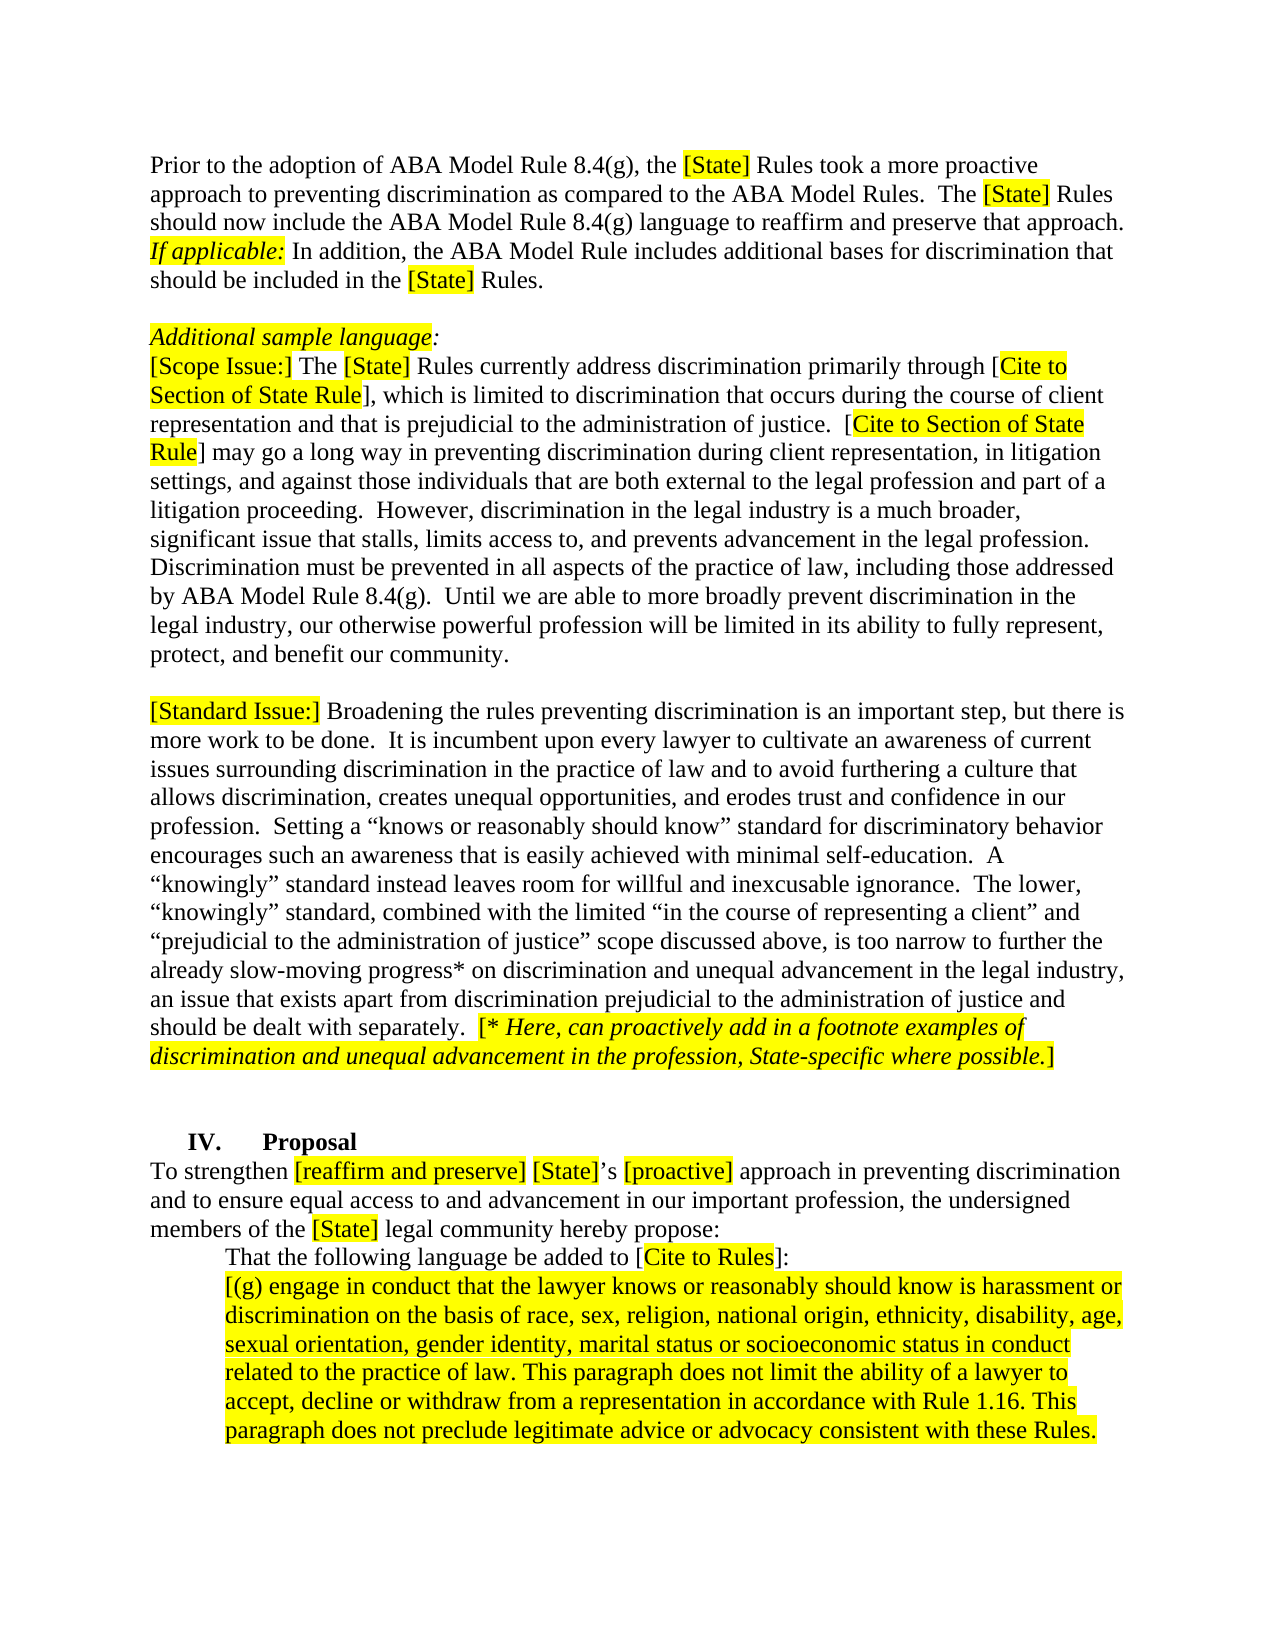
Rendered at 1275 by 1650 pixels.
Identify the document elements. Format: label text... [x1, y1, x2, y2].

text That the following language be added to [Cite to Rules]: [225, 1242, 1125, 1271]
text [Standard Issue:] Broadening the rules preventing discrimination is an important step, but there is more work to be done. It is incumbent upon every lawyer to cultivate an awareness of current issues surrounding discrimination in the practice of law and to avoid furthering a culture that allows discrimination, creates unequal opportunities, and erodes trust and confidence in our profession. Setting a “knows or reasonably should know” standard for discriminatory behavior encourages such an awareness that is easily achieved with minimal self-education. A “knowingly” standard instead leaves room for willful and inexcusable ignorance. The lower, “knowingly” standard, combined with the limited “in the course of representing a client” and “prejudicial to the administration of justice” scope discussed above, is too narrow to further the already slow-moving progress* on discrimination and unequal advancement in the legal industry, an issue that exists apart from discrimination prejudicial to the administration of justice and should be dealt with separately. [* Here, can proactively add in a footnote examples of discrimination and unequal advancement in the profession, State-specific where possible.] [150, 667, 1125, 1070]
list Proposal [187, 1127, 1125, 1156]
text [Scope Issue:] The [State] Rules currently address discrimination primarily through [Cite to Section of State Rule], which is limited to discrimination that occurs during the course of client representation and that is prejudicial to the administration of justice. [Cite to Section of State Rule] may go a long way in preventing discrimination during client representation, in litigation settings, and against those individuals that are both external to the legal profession and part of a litigation proceeding. However, discrimination in the legal industry is a much broader, significant issue that stalls, limits access to, and prevents advancement in the legal profession. Discrimination must be prevented in all aspects of the practice of law, including those addressed by ABA Model Rule 8.4(g). Until we are able to more broadly prevent discrimination in the legal industry, our otherwise powerful profession will be limited in its ability to fully represent, protect, and benefit our community. [150, 351, 1125, 667]
text [(g) engage in conduct that the lawyer knows or reasonably should know is harassment or discrimination on the basis of race, sex, religion, national origin, ethnicity, disability, age, sexual orientation, gender identity, marital status or socioeconomic status in conduct related to the practice of law. This paragraph does not limit the ability of a lawyer to accept, decline or withdraw from a representation in accordance with Rule 1.16. This paragraph does not preclude legitimate advice or advocacy consistent with these Rules. [225, 1271, 1125, 1444]
text To strengthen [reaffirm and preserve] [State]’s [proactive] approach in preventing discrimination and to ensure equal access to and advancement in our important profession, the undersigned members of the [State] legal community hereby propose: [150, 1156, 1125, 1242]
text Prior to the adoption of ABA Model Rule 8.4(g), the [State] Rules took a more proactive approach to preventing discrimination as compared to the ABA Model Rules. The [State] Rules should now include the ABA Model Rule 8.4(g) language to reaffirm and preserve that approach. If applicable: In addition, the ABA Model Rule includes additional bases for discrimination that should be included in the [State] Rules. [150, 150, 1125, 322]
text Additional sample language: [150, 322, 1125, 351]
